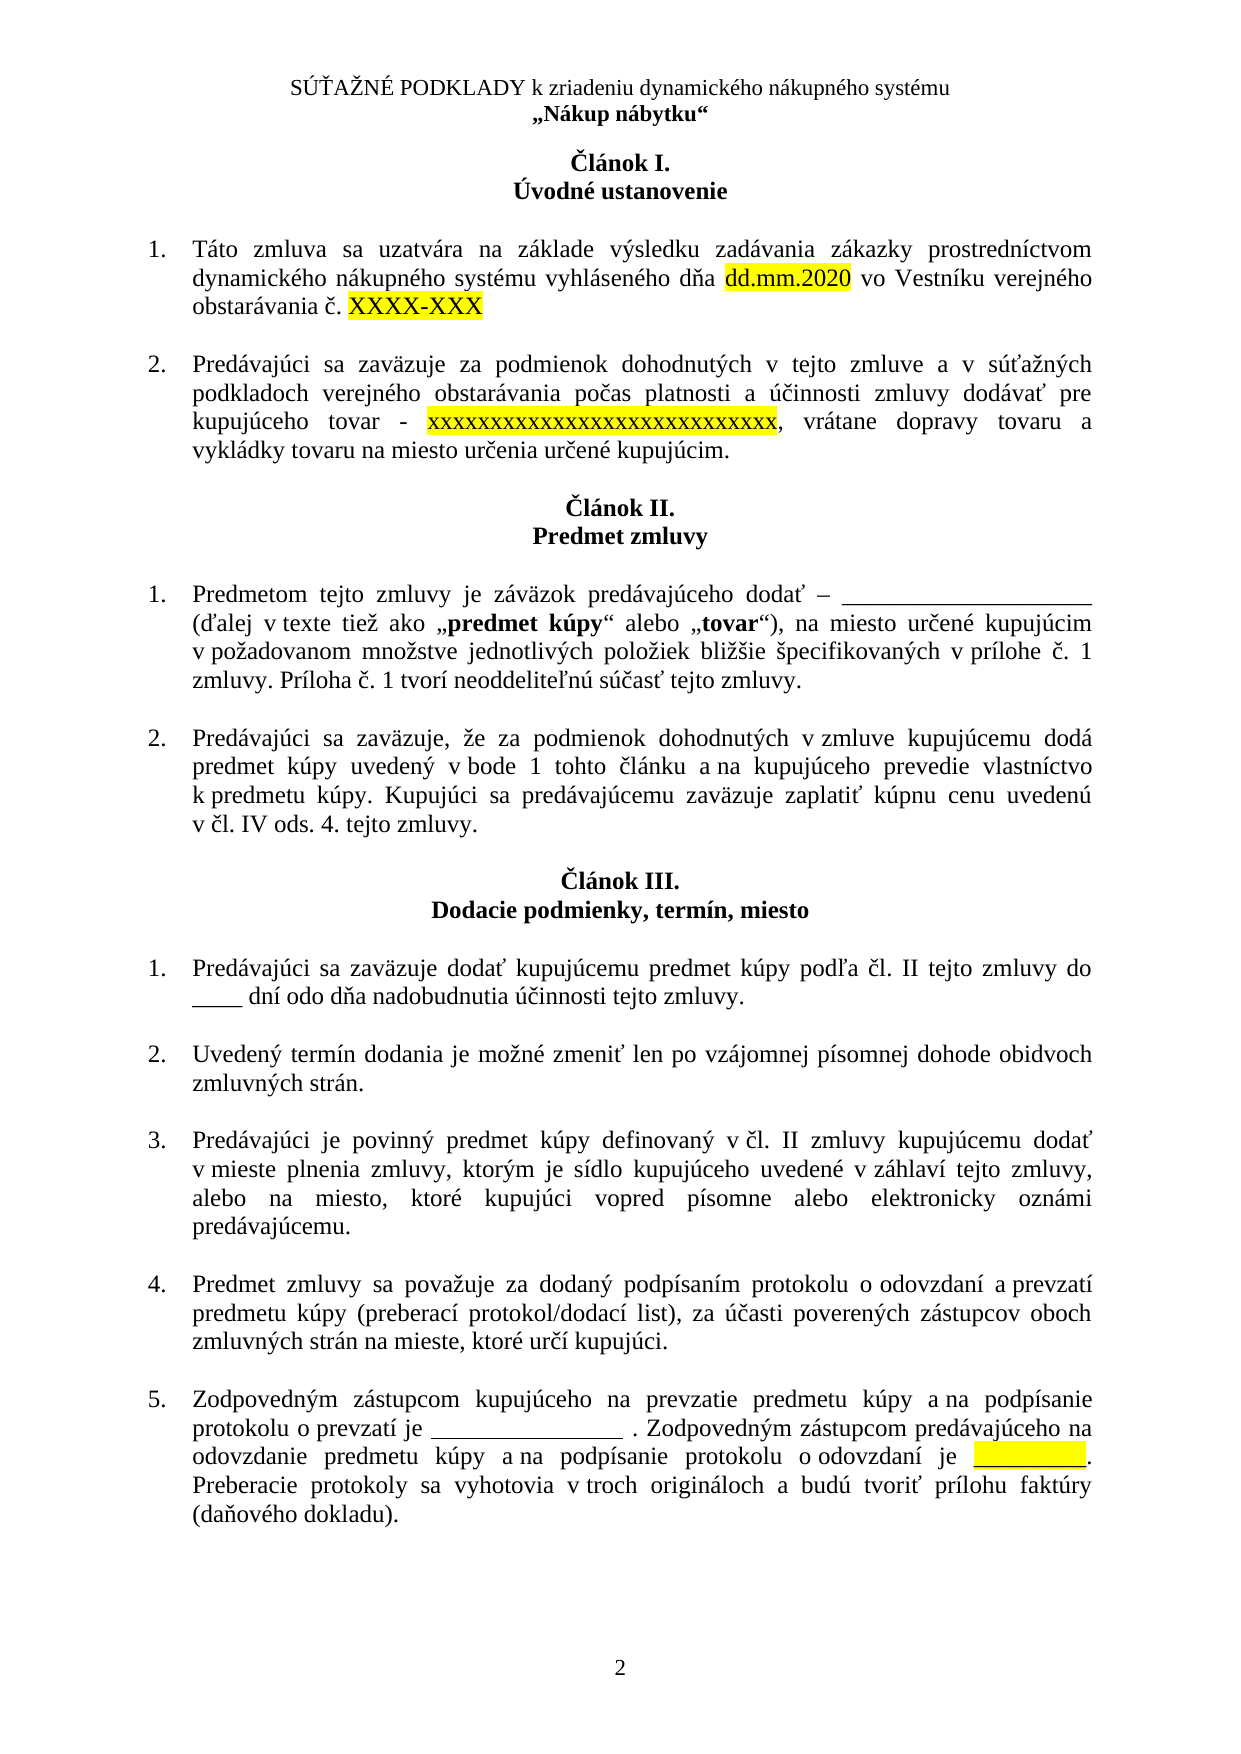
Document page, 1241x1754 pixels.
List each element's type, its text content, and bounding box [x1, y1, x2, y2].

text Predmet zmluvy [148, 521, 1093, 550]
text Článok III. [148, 866, 1093, 895]
list Uvedený termín dodania je možné zmeniť len po vzájomnej písomnej dohode obidvoch zmluvných strán. [148, 1039, 1093, 1096]
text Úvodné ustanovenie [148, 176, 1093, 205]
list Predmet zmluvy sa považuje za dodaný podpísaním protokolu o odovzdaní a prevzatí predmetu kúpy (preberací protokol/dodací list), za účasti poverených zástupcov oboch zmluvných strán na mieste, ktoré určí kupujúci. [148, 1269, 1093, 1355]
text Článok II. [148, 493, 1093, 521]
list Predávajúci sa zaväzuje dodať kupujúcemu predmet kúpy podľa čl. II tejto zmluvy do ____ dní odo dňa nadobudnutia účinnosti tejto zmluvy. [148, 953, 1093, 1010]
list Zodpovedným zástupcom kupujúceho na prevzatie predmetu kúpy a na podpísanie protokolu o prevzatí je . Zodpovedným zástupcom predávajúceho na odovzdanie predmetu kúpy a na podpísanie protokolu o odovzdaní je _________. Preberacie protokoly sa vyhotovia v troch origináloch a budú tvoriť prílohu faktúry (daňového dokladu). [148, 1384, 1093, 1528]
list Predávajúci sa zaväzuje za podmienok dohodnutých v tejto zmluve a v súťažných podkladoch verejného obstarávania počas platnosti a účinnosti zmluvy dodávať pre kupujúceho tovar - xxxxxxxxxxxxxxxxxxxxxxxxxxxx, vrátane dopravy tovaru a vykládky tovaru na miesto určenia určené kupujúcim. [148, 349, 1093, 464]
list Predávajúci sa zaväzuje, že za podmienok dohodnutých v zmluve kupujúcemu dodá predmet kúpy uvedený v bode 1 tohto článku a na kupujúceho prevedie vlastníctvo k predmetu kúpy. Kupujúci sa predávajúcemu zaväzuje zaplatiť kúpnu cenu uvedenú v čl. IV ods. 4. tejto zmluvy. [148, 723, 1093, 838]
list Táto zmluva sa uzatvára na základe výsledku zadávania zákazky prostredníctvom dynamického nákupného systému vyhláseného dňa dd.mm.2020 vo Vestníku verejného obstarávania č. XXXX-XXX [148, 234, 1093, 320]
list Predávajúci je povinný predmet kúpy definovaný v čl. II zmluvy kupujúcemu dodať v mieste plnenia zmluvy, ktorým je sídlo kupujúceho uvedené v záhlaví tejto zmluvy, alebo na miesto, ktoré kupujúci vopred písomne alebo elektronicky oznámi predávajúcemu. [148, 1125, 1093, 1240]
text Článok I. [148, 148, 1093, 176]
list Predmetom tejto zmluvy je záväzok predávajúceho dodať – ____________________ (ďalej v texte tiež ako „predmet kúpy“ alebo „tovar“), na miesto určené kupujúcim v požadovanom množstve jednotlivých položiek bližšie špecifikovaných v prílohe č. 1 zmluvy. Príloha č. 1 tvorí neoddeliteľnú súčasť tejto zmluvy. [148, 579, 1093, 694]
text Dodacie podmienky, termín, miesto [148, 895, 1093, 924]
